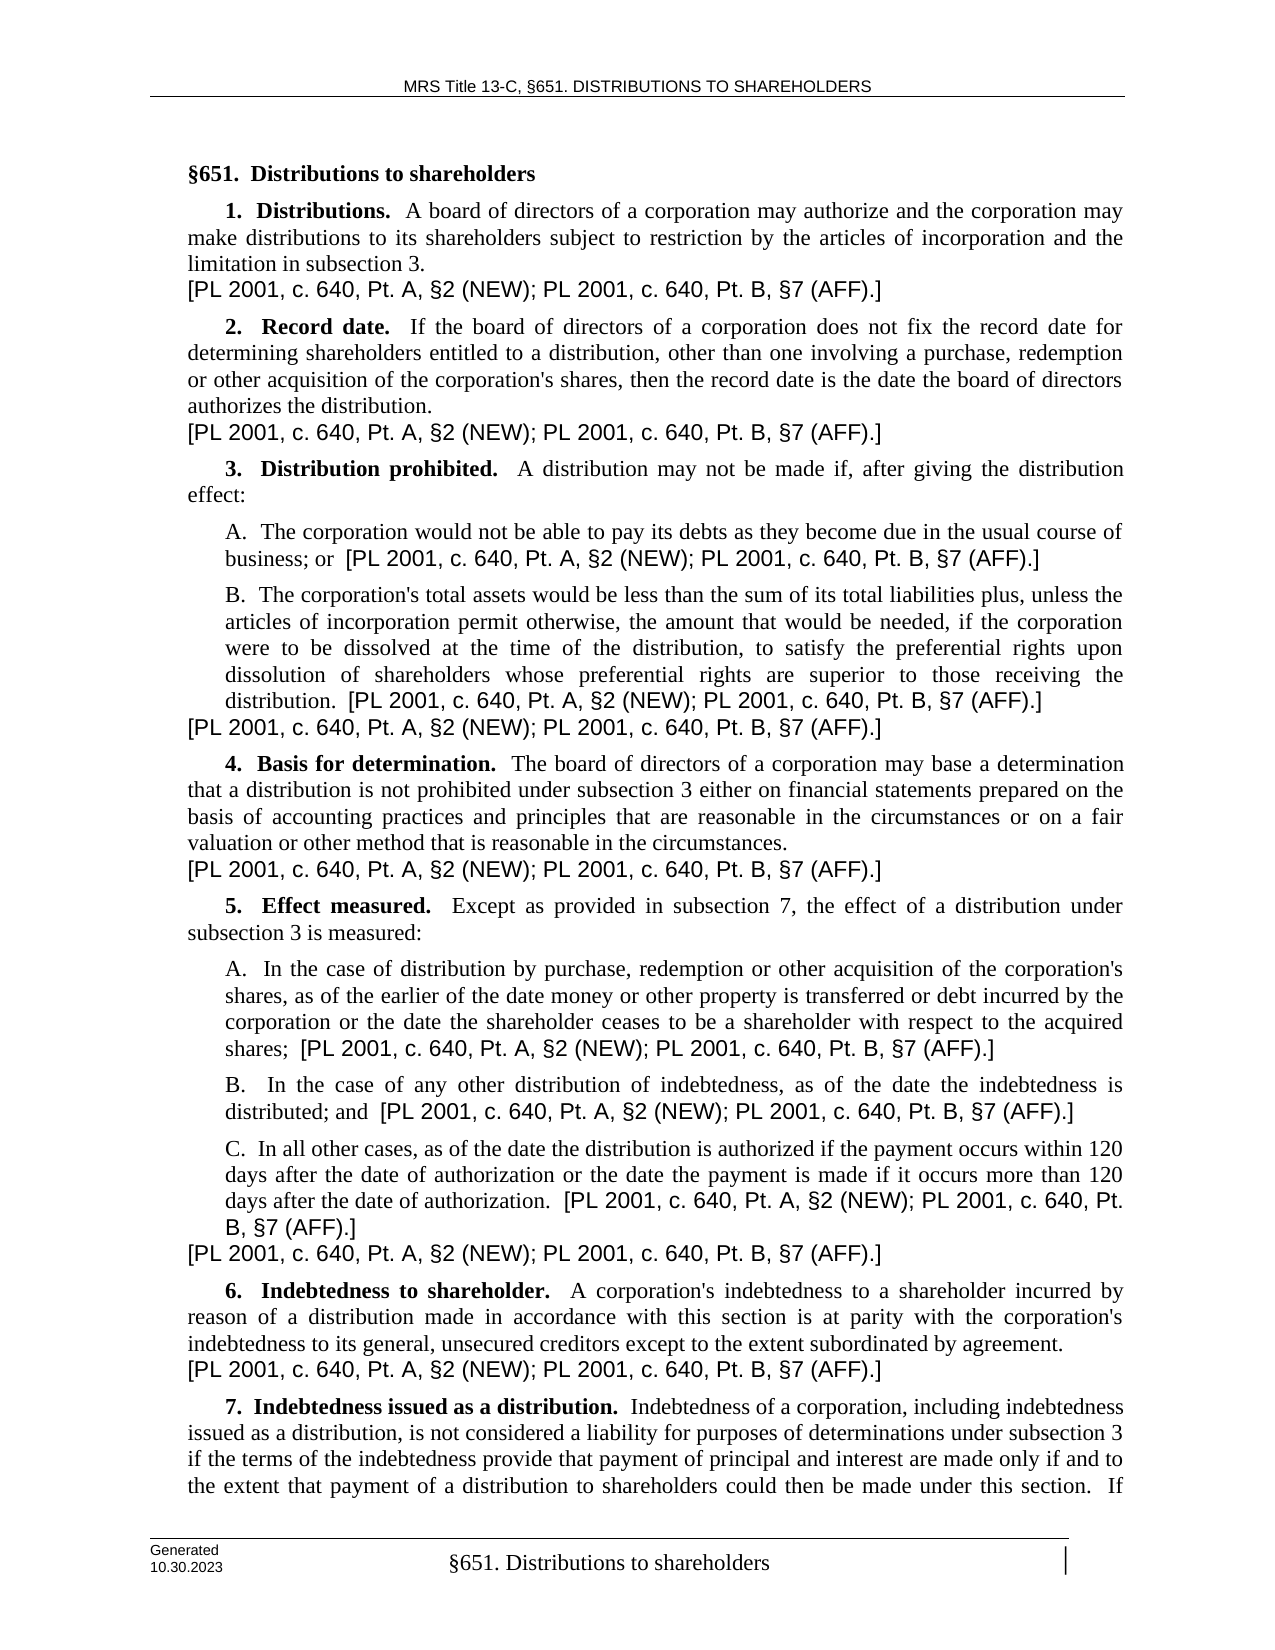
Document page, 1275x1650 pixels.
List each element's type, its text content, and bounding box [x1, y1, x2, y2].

text [PL 2001, c. 640, Pt. A, §2 (NEW); PL 2001, c. 640, Pt. B, §7 (AFF).] [187, 856, 1125, 882]
text 5. Effect measured. Except as provided in subsection 7, the effect of a distribution under subsection 3 is measured: [187, 892, 1125, 945]
text 2. Record date. If the board of directors of a corporation does not fix the record date for determining shareholders entitled to a distribution, other than one involving a purchase, redemption or other acquisition of the corporation's shares, then the record date is the date the board of directors authorizes the distribution. [187, 313, 1125, 418]
text 1. Distributions. A board of directors of a corporation may authorize and the corporation may make distributions to its shareholders subject to restriction by the articles of incorporation and the limitation in subsection 3. [187, 197, 1125, 276]
text A. In the case of distribution by purchase, redemption or other acquisition of the corporation's shares, as of the earlier of the date money or other property is transferred or debt incurred by the corporation or the date the shareholder ceases to be a shareholder with respect to the acquired shares; [PL 2001, c. 640, Pt. A, §2 (NEW); PL 2001, c. 640, Pt. B, §7 (AFF).] [225, 956, 1125, 1061]
text A. The corporation would not be able to pay its debts as they become due in the usual course of business; or [PL 2001, c. 640, Pt. A, §2 (NEW); PL 2001, c. 640, Pt. B, §7 (AFF).] [225, 518, 1125, 571]
text [PL 2001, c. 640, Pt. A, §2 (NEW); PL 2001, c. 640, Pt. B, §7 (AFF).] [187, 1240, 1125, 1267]
text [PL 2001, c. 640, Pt. A, §2 (NEW); PL 2001, c. 640, Pt. B, §7 (AFF).] [187, 276, 1125, 303]
text 6. Indebtedness to shareholder. A corporation's indebtedness to a shareholder incurred by reason of a distribution made in accordance with this section is at parity with the corporation's indebtedness to its general, unsecured creditors except to the extent subordinated by agreement. [187, 1277, 1125, 1356]
text [PL 2001, c. 640, Pt. A, §2 (NEW); PL 2001, c. 640, Pt. B, §7 (AFF).] [187, 418, 1125, 445]
text B. The corporation's total assets would be less than the sum of its total liabilities plus, unless the articles of incorporation permit otherwise, the amount that would be needed, if the corporation were to be dissolved at the time of the distribution, to satisfy the preferential rights upon dissolution of shareholders whose preferential rights are superior to those receiving the distribution. [PL 2001, c. 640, Pt. A, §2 (NEW); PL 2001, c. 640, Pt. B, §7 (AFF).] [225, 582, 1125, 713]
text [PL 2001, c. 640, Pt. A, §2 (NEW); PL 2001, c. 640, Pt. B, §7 (AFF).] [187, 713, 1125, 740]
text 4. Basis for determination. The board of directors of a corporation may base a determination that a distribution is not prohibited under subsection 3 either on financial statements prepared on the basis of accounting practices and principles that are reasonable in the circumstances or on a fair valuation or other method that is reasonable in the circumstances. [187, 750, 1125, 856]
text [PL 2001, c. 640, Pt. A, §2 (NEW); PL 2001, c. 640, Pt. B, §7 (AFF).] [187, 1356, 1125, 1382]
text §651. Distributions to shareholders [187, 160, 1125, 187]
text C. In all other cases, as of the date the distribution is authorized if the payment occurs within 120 days after the date of authorization or the date the payment is made if it occurs more than 120 days after the date of authorization. [PL 2001, c. 640, Pt. A, §2 (NEW); PL 2001, c. 640, Pt. B, §7 (AFF).] [225, 1135, 1125, 1240]
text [187, 1393, 1125, 1498]
text B. In the case of any other distribution of indebtedness, as of the date the indebtedness is distributed; and [PL 2001, c. 640, Pt. A, §2 (NEW); PL 2001, c. 640, Pt. B, §7 (AFF).] [225, 1071, 1125, 1124]
text 3. Distribution prohibited. A distribution may not be made if, after giving the distribution effect: [187, 455, 1125, 508]
